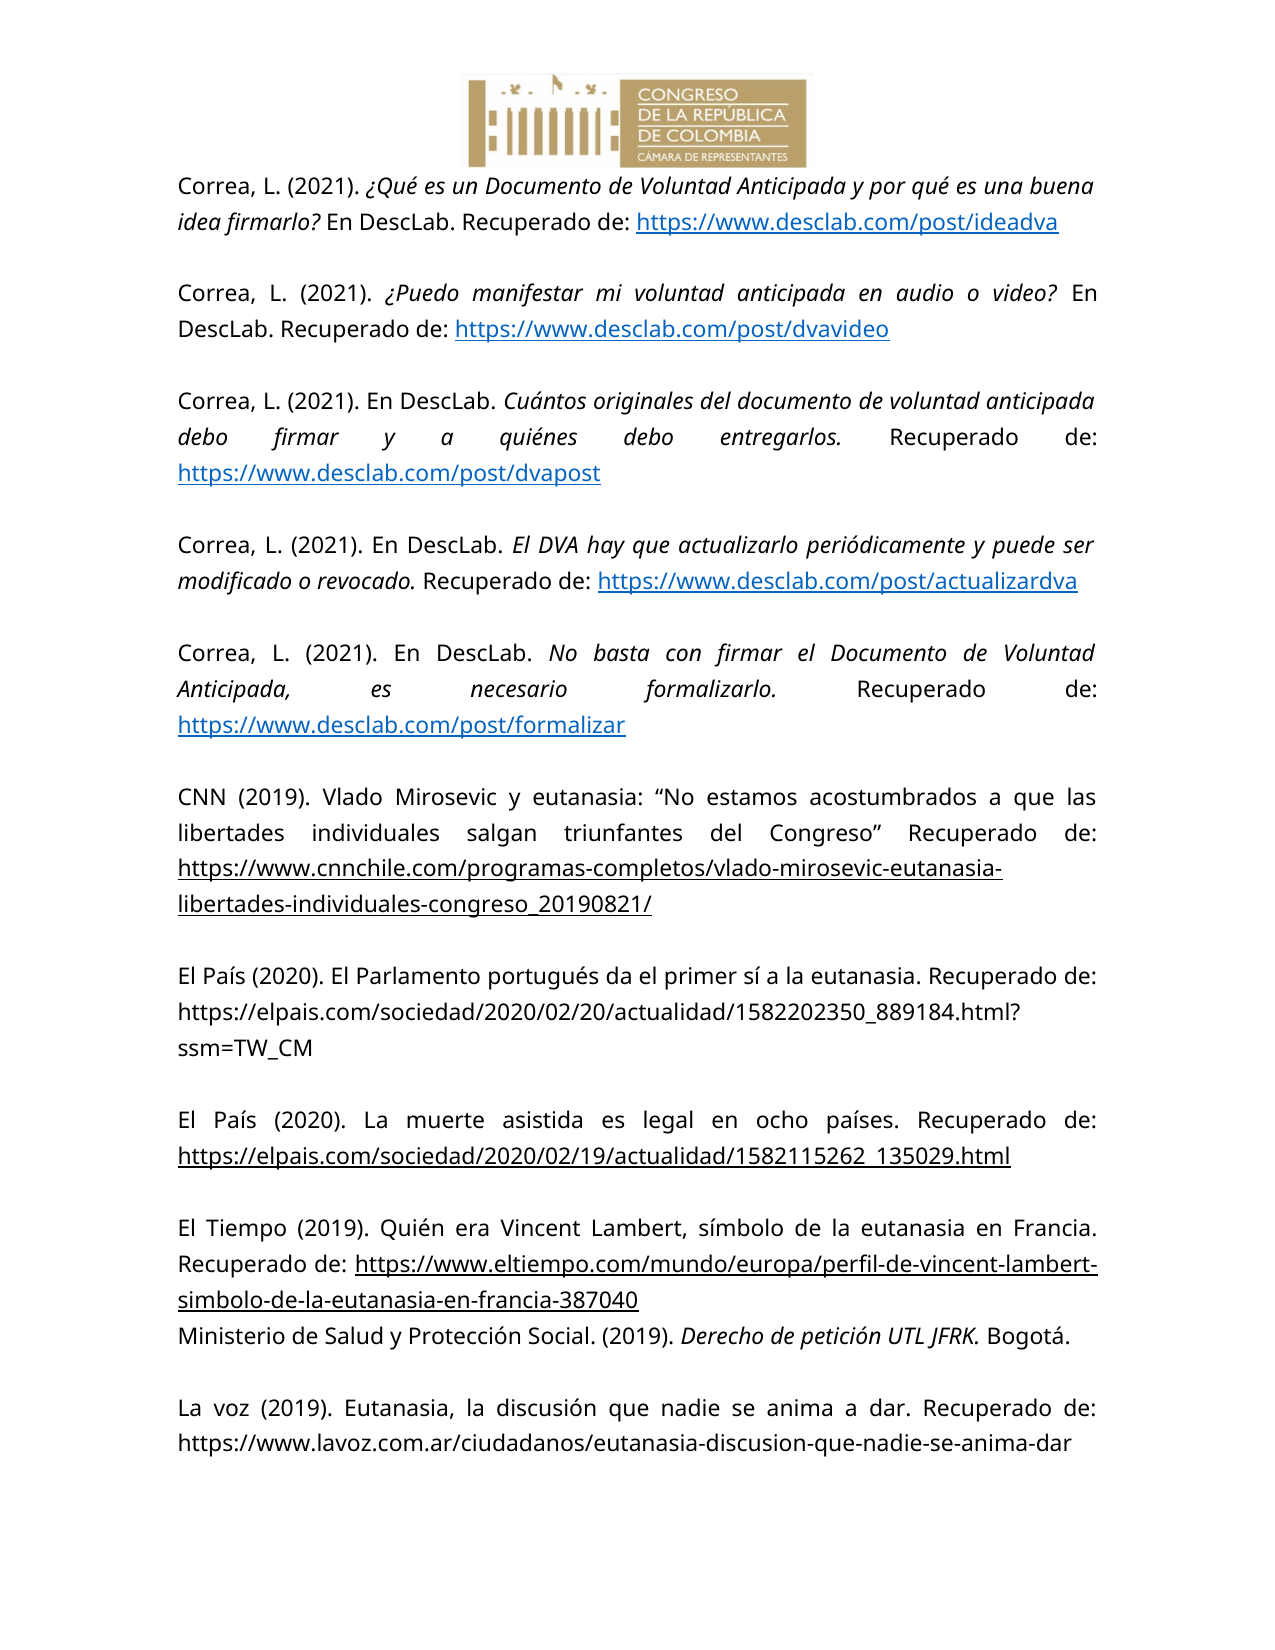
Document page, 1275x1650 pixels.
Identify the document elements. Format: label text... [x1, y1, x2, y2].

text El Tiempo (2019). Quién era Vincent Lambert, símbolo de la eutanasia en Francia. Recuperado de: https://www.eltiempo.com/mundo/europa/perfil-de-vincent-lambert-simbolo-de-la-eutanasia-en-francia-387040 [177, 1212, 1098, 1315]
text La voz (2019). Eutanasia, la discusión que nadie se anima a dar. Recuperado de: https://www.lavoz.com.ar/ciudadanos/eutanasia-discusion-que-nadie-se-anima-dar [177, 1391, 1098, 1459]
text Correa, L. (2021). En DescLab. Cuántos originales del documento de voluntad anticipada debo firmar y a quiénes debo entregarlos. Recuperado de: https://www.desclab.com/post/dvapost [177, 385, 1098, 488]
text Correa, L. (2021). En DescLab. No basta con firmar el Documento de Voluntad Anticipada, es necesario formalizarlo. Recuperado de: https://www.desclab.com/post/formalizar [177, 637, 1098, 740]
text Correa, L. (2021). En DescLab. El DVA hay que actualizarlo periódicamente y puede ser modificado o revocado. Recuperado de: https://www.desclab.com/post/actualizardva [177, 529, 1098, 596]
text Correa, L. (2021). ¿Puedo manifestar mi voluntad anticipada en audio o video? En DescLab. Recuperado de: https://www.desclab.com/post/dvavideo [177, 277, 1098, 344]
text El País (2020). El Parlamento portugués da el primer sí a la eutanasia. Recuperado de: https://elpais.com/sociedad/2020/02/20/actualidad/1582202350_889184.html?ssm=TW_CM [177, 960, 1098, 1063]
text Correa, L. (2021). ¿Qué es un Documento de Voluntad Anticipada y por qué es una buena idea firmarlo? En DescLab. Recuperado de: https://www.desclab.com/post/ideadva [177, 169, 1098, 237]
text Ministerio de Salud y Protección Social. (2019). Derecho de petición UTL JFRK. Bogotá. [177, 1319, 1098, 1351]
text CNN (2019). Vlado Mirosevic y eutanasia: “No estamos acostumbrados a que las libertades individuales salgan triunfantes del Congreso” Recuperado de: https://www.cnnchile.com/programas-completos/vlado-mirosevic-eutanasia-libertades-individuales-congreso_20190821/ [177, 781, 1098, 919]
text El País (2020). La muerte asistida es legal en ocho países. Recuperado de: https://elpais.com/sociedad/2020/02/19/actualidad/1582115262_135029.html [177, 1104, 1098, 1171]
picture [461, 73, 814, 170]
